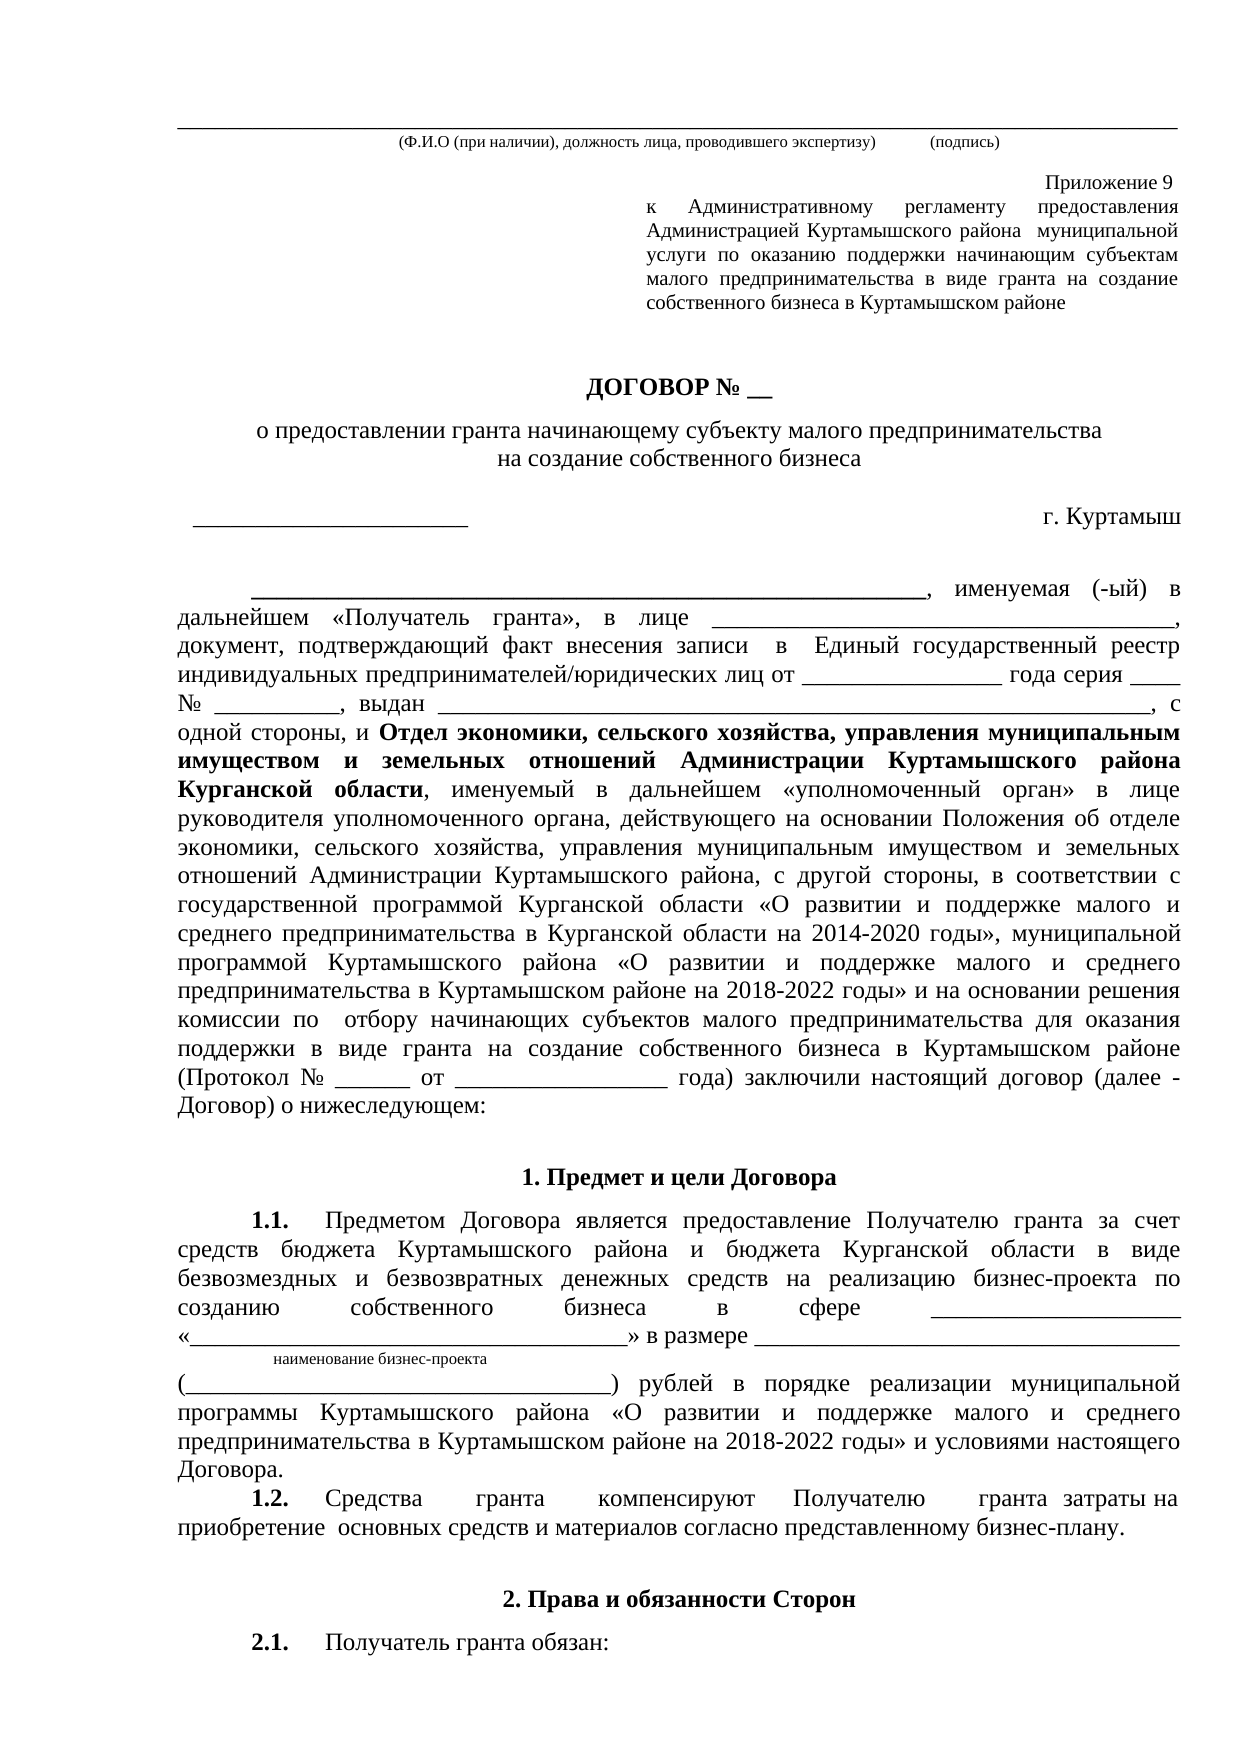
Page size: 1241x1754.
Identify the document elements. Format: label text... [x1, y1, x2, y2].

text (Ф.И.О (при наличии), должность лица, проводившего экспертизу) (подпись) [324, 131, 1181, 151]
text 2.1. Получатель гранта обязан: [177, 1627, 1181, 1656]
text ______________________ г. Куртамыш [177, 501, 1181, 530]
text 1. Предмет и цели Договора [177, 1162, 1181, 1191]
table_header Приложение 9 к Административному регламенту предоставления Администрацией Куртамышского района муниципальной услуги по оказанию поддержки начинающим субъектам малого предпринимательства в виде гранта на создание собственного бизнеса в Куртамышском районе [609, 170, 1190, 314]
text (__________________________________) рублей в порядке реализации муниципальной программы Куртамышского района «О развитии и поддержке малого и среднего предпринимательства в Куртамышском районе на 2018-2022 годы» и условиями настоящего Договора. [177, 1368, 1181, 1483]
text на создание собственного бизнеса [177, 443, 1181, 472]
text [177, 103, 1181, 131]
text о предоставлении гранта начинающему субъекту малого предпринимательства [177, 415, 1181, 443]
text наименование бизнес-проекта [177, 1349, 1181, 1368]
text ______________________________________________________, именуемая (-ый) в дальнейшем «Получатель гранта», в лице _____________________________________, документ, подтверждающий факт внесения записи в Единый государственный реестр индивидуальных предпринимателей/юридических лиц от ________________ года серия ____ № __________, выдан _________________________________________________________, с одной стороны, и Отдел экономики, сельского хозяйства, управления муниципальным имуществом и земельных отношений Администрации Куртамышского района Курганской области, именуемый в дальнейшем «уполномоченный орган» в лице руководителя уполномоченного органа, действующего на основании Положения об отделе экономики, сельского хозяйства, управления муниципальным имуществом и земельных отношений Администрации Куртамышского района, с другой стороны, в соответствии с государственной программой Курганской области «О развитии и поддержке малого и среднего предпринимательства в Курганской области на 2014-2020 годы», муниципальной программой Куртамышского района «О развитии и поддержке малого и среднего предпринимательства в Куртамышском районе на 2018-2022 годы» и на основании решения комиссии по отбору начинающих субъектов малого предпринимательства для оказания поддержки в виде гранта на создание собственного бизнеса в Куртамышском районе (Протокол № ______ от _________________ года) заключили настоящий договор (далее - Договор) о нижеследующем: [177, 573, 1181, 1119]
text ДОГОВОР № __ [177, 372, 1181, 400]
text 2. Права и обязанности Сторон [177, 1584, 1181, 1613]
text 1.2. Средства гранта компенсируют Получателю гранта затраты на приобретение основных средств и материалов согласно представленному бизнес-плану. [177, 1483, 1181, 1541]
text 1.1. Предметом Договора является предоставление Получателю гранта за счет средств бюджета Куртамышского района и бюджета Курганской области в виде безвозмездных и безвозвратных денежных средств на реализацию бизнес-проекта по созданию собственного бизнеса в сфере ____________________ «___________________________________» в размере __________________________________ [177, 1205, 1181, 1349]
